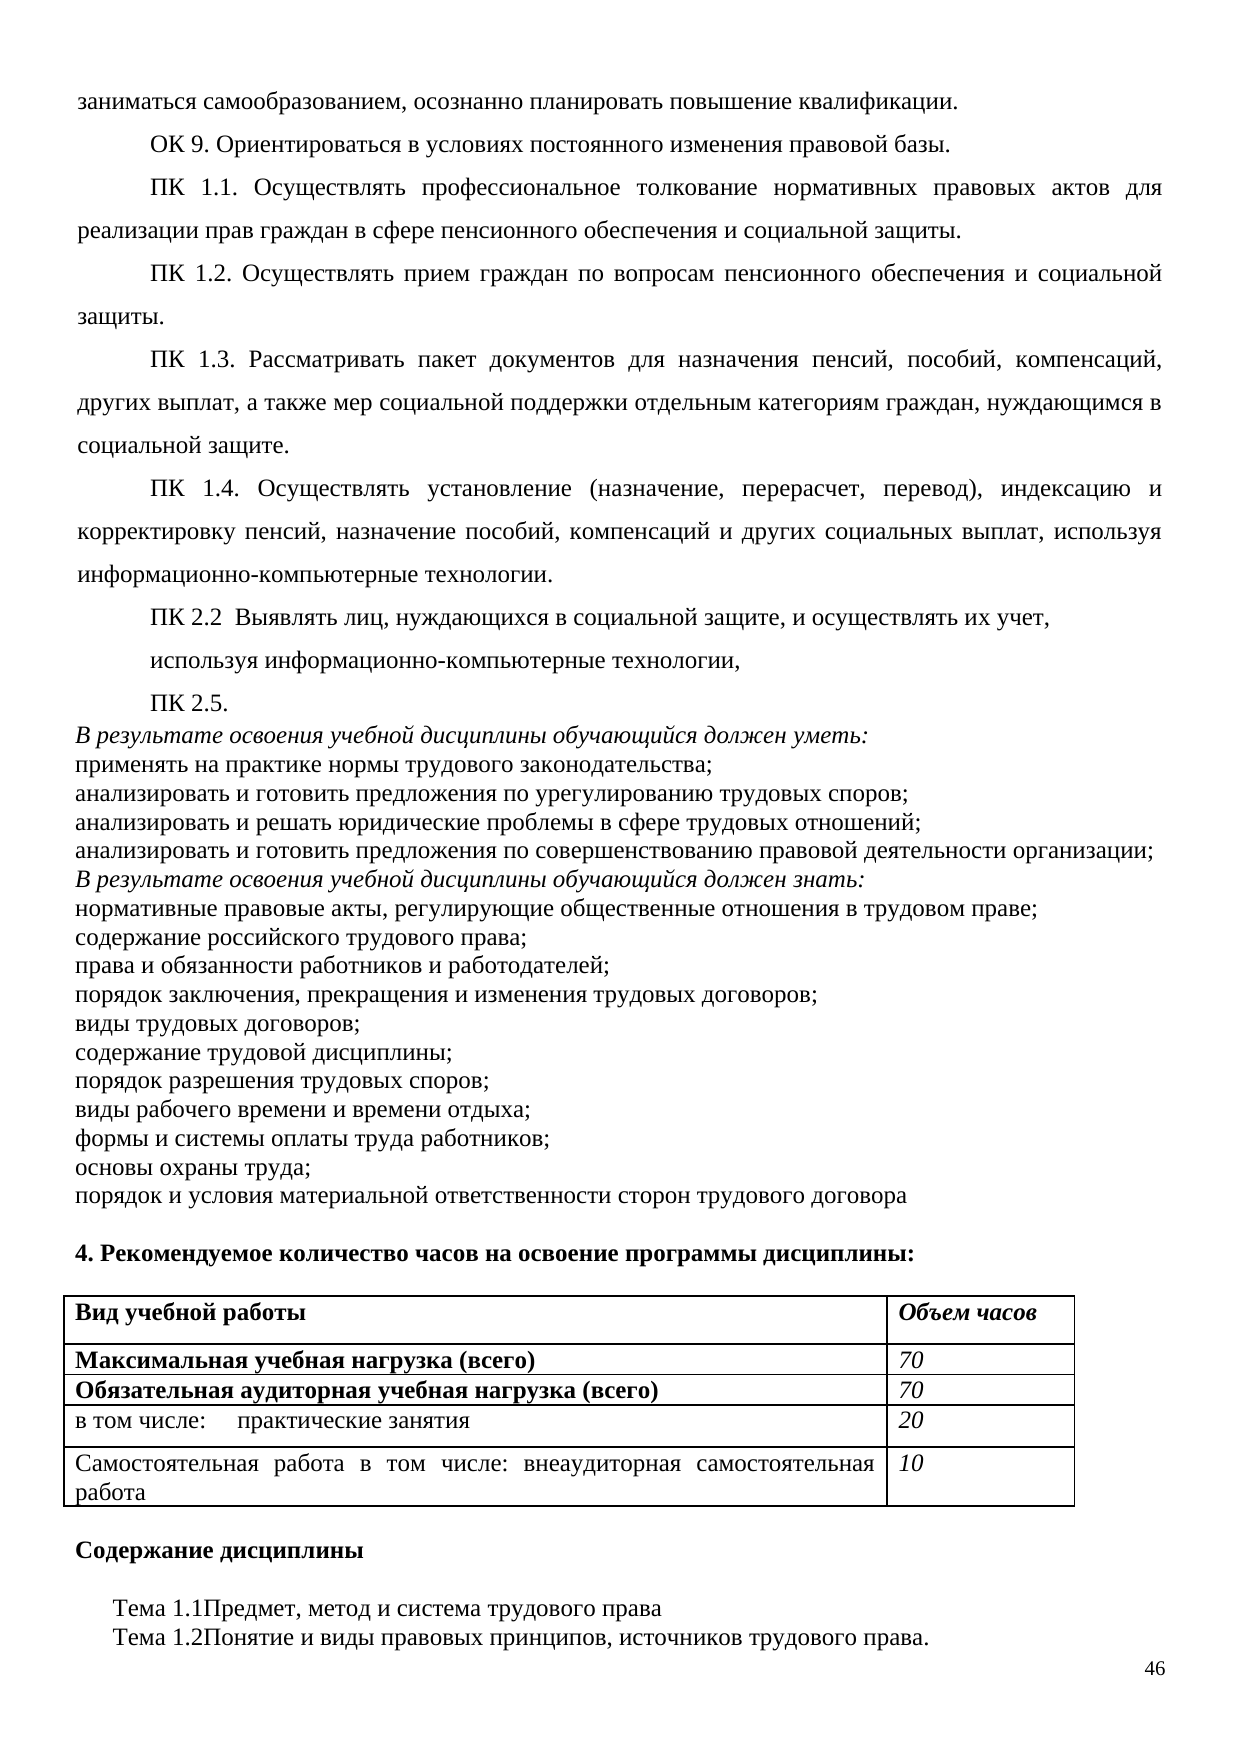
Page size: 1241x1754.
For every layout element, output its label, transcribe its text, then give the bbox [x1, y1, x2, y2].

text В результате освоения учебной дисциплины обучающийся должен знать: [75, 864, 1165, 893]
text права и обязанности работников и работодателей; [75, 950, 1165, 979]
text ПК 1.2. Осуществлять прием граждан по вопросам пенсионного обеспечения и социальной защиты. [77, 247, 1163, 333]
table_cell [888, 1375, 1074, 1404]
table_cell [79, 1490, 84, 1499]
text ПК 2.5. [77, 677, 1163, 720]
text виды трудовых договоров; [75, 1008, 1165, 1037]
text Тема 1.2Понятие и виды правовых принципов, источников трудового права. [112, 1622, 1165, 1651]
text Тема 1.1Предмет, метод и система трудового права [112, 1593, 1165, 1622]
text виды рабочего времени и времени отдыха; [75, 1094, 1165, 1123]
text применять на практике нормы трудового законодательства; [75, 749, 1165, 778]
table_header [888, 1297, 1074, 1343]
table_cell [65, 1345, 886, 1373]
text ОК 9. Ориентироваться в условиях постоянного изменения правовой базы. [77, 118, 1165, 161]
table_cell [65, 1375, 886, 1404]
text порядок разрешения трудовых споров; [75, 1065, 1165, 1094]
text порядок и условия материальной ответственности сторон трудового договора [75, 1180, 1165, 1209]
text анализировать и решать юридические проблемы в сфере трудовых отношений; [75, 807, 1165, 835]
text ПК 1.4. Осуществлять установление (назначение, перерасчет, перевод), индексацию и корректировку пенсий, назначение пособий, компенсаций и других социальных выплат, используя информационно-компьютерные технологии. [77, 462, 1163, 591]
text анализировать и готовить предложения по урегулированию трудовых споров; [75, 778, 1165, 807]
text используя информационно-компьютерные технологии, [77, 634, 1163, 677]
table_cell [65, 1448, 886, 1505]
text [77, 75, 1163, 118]
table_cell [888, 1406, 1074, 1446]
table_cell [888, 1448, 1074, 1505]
text основы охраны труда; [75, 1152, 1165, 1180]
text ПК 1.3. Рассматривать пакет документов для назначения пенсий, пособий, компенсаций, других выплат, а также мер социальной поддержки отдельным категориям граждан, нуждающимся в социальной защите. [77, 333, 1163, 462]
text ПК 2.2 Выявлять лиц, нуждающихся в социальной защите, и осуществлять их учет, [77, 591, 1163, 634]
text порядок заключения, прекращения и изменения трудовых договоров; [75, 979, 1165, 1008]
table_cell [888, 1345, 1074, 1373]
text формы и системы оплаты труда работников; [75, 1123, 1165, 1152]
text нормативные правовые акты, регулирующие общественные отношения в трудовом праве; [75, 893, 1165, 922]
text анализировать и готовить предложения по совершенствованию правовой деятельности организации; [75, 835, 1165, 864]
text содержание российского трудового права; [75, 922, 1165, 950]
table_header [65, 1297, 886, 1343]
text В результате освоения учебной дисциплины обучающийся должен уметь: [75, 720, 1165, 749]
text 4. Рекомендуемое количество часов на освоение программы дисциплины: [75, 1238, 1165, 1267]
text ПК 1.1. Осуществлять профессиональное толкование нормативных правовых актов для реализации прав граждан в сфере пенсионного обеспечения и социальной защиты. [77, 161, 1163, 247]
text Содержание дисциплины [75, 1536, 1165, 1564]
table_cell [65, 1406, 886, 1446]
text содержание трудовой дисциплины; [75, 1037, 1165, 1065]
